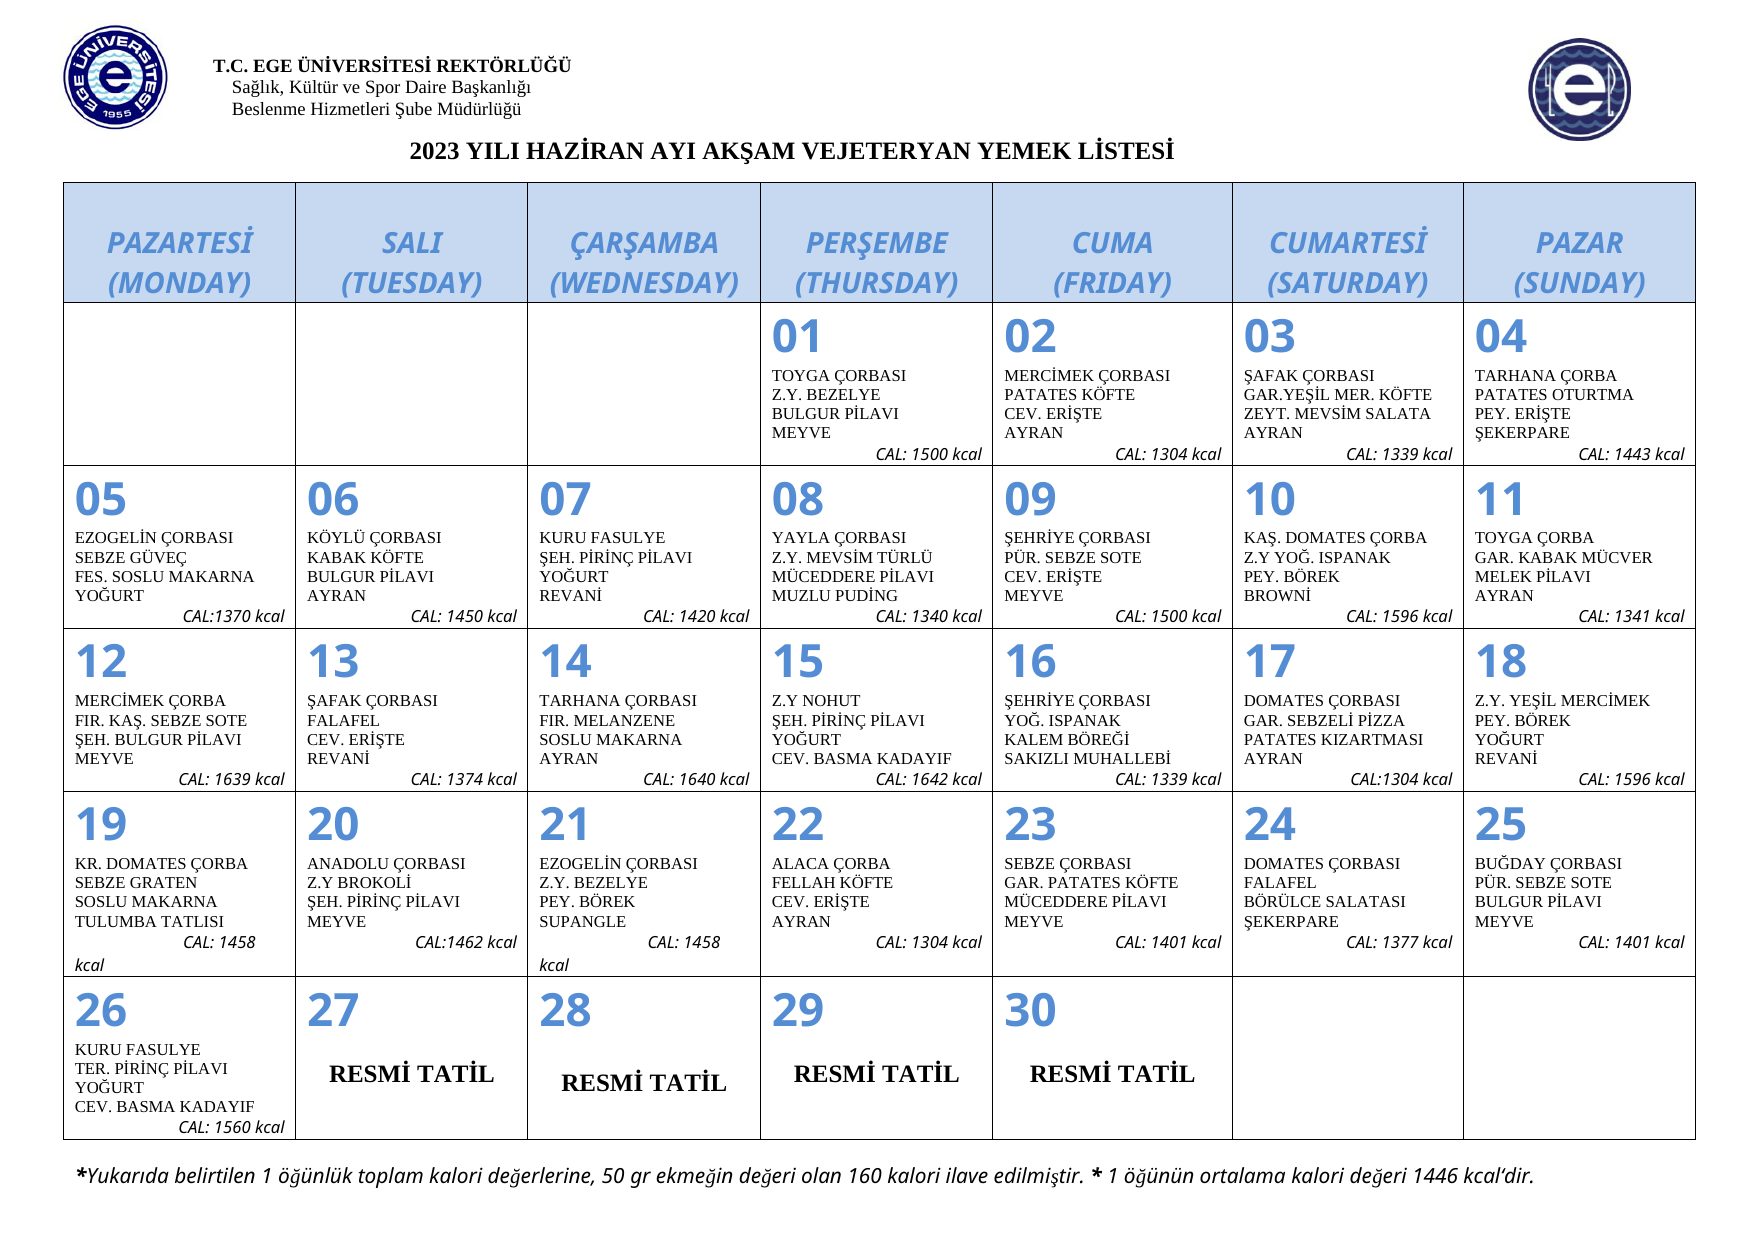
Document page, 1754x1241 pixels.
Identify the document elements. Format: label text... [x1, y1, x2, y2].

picture [59, 20, 169, 131]
table_cell 07 KURU FASULYE ŞEH. PİRİNÇ PİLAVI YOĞURT REVANİ CAL: 1420 kcal [528, 466, 760, 628]
table_cell 05 EZOGELİN ÇORBASI SEBZE GÜVEÇ FES. SOSLU MAKARNA YOĞURT CAL:1370 kcal [64, 466, 295, 628]
table_cell 28 RESMİ TATİL [528, 977, 760, 1139]
table_cell [1233, 977, 1463, 1139]
table_cell 20 ANADOLU ÇORBASI Z.Y BROKOLİ ŞEH. PİRİNÇ PİLAVI MEYVE CAL:1462 kcal [296, 792, 527, 976]
table_cell 11 TOYGA ÇORBA GAR. KABAK MÜCVER MELEK PİLAVI AYRAN CAL: 1341 kcal [1464, 466, 1695, 628]
table_header CUMARTESİ (SATURDAY) [1233, 183, 1463, 302]
table_cell 15 Z.Y NOHUT ŞEH. PİRİNÇ PİLAVI YOĞURT CEV. BASMA KADAYIF CAL: 1642 kcal [761, 629, 992, 791]
table_cell 29 RESMİ TATİL [761, 977, 992, 1139]
table_cell 01 TOYGA ÇORBASI Z.Y. BEZELYE BULGUR PİLAVI MEYVE CAL: 1500 kcal [761, 303, 992, 465]
table_cell 06 KÖYLÜ ÇORBASI KABAK KÖFTE BULGUR PİLAVI AYRAN CAL: 1450 kcal [296, 466, 527, 628]
table_cell 23 SEBZE ÇORBASI GAR. PATATES KÖFTE MÜCEDDERE PİLAVI MEYVE CAL: 1401 kcal [993, 792, 1232, 976]
table_header PERŞEMBE (THURSDAY) [761, 183, 992, 302]
table_cell 02 MERCİMEK ÇORBASI PATATES KÖFTE CEV. ERİŞTE AYRAN CAL: 1304 kcal [993, 303, 1232, 465]
table_cell 04 TARHANA ÇORBA PATATES OTURTMA PEY. ERİŞTE ŞEKERPARE CAL: 1443 kcal [1464, 303, 1695, 465]
table_cell 08 YAYLA ÇORBASI Z.Y. MEVSİM TÜRLÜ MÜCEDDERE PİLAVI MUZLU PUDİNG CAL: 1340 kcal [761, 466, 992, 628]
table_header PAZARTESİ (MONDAY) [64, 183, 295, 302]
text 2023 YILI HAZİRAN AYI AKŞAM VEJETERYAN YEMEK LİSTESİ [56, 136, 1679, 165]
table_cell [528, 303, 760, 465]
table_cell 03 ŞAFAK ÇORBASI GAR.YEŞİL MER. KÖFTE ZEYT. MEVSİM SALATA AYRAN CAL: 1339 kcal [1233, 303, 1463, 465]
table_header ÇARŞAMBA (WEDNESDAY) [528, 183, 760, 302]
table_cell 09 ŞEHRİYE ÇORBASI PÜR. SEBZE SOTE CEV. ERİŞTE MEYVE CAL: 1500 kcal [993, 466, 1232, 628]
table_header PAZAR (SUNDAY) [1464, 183, 1695, 302]
table_header CUMA (FRIDAY) [993, 183, 1232, 302]
table_header SALI (TUESDAY) [296, 183, 527, 302]
table_cell 22 ALACA ÇORBA FELLAH KÖFTE CEV. ERİŞTE AYRAN CAL: 1304 kcal [761, 792, 992, 976]
table_cell 17 DOMATES ÇORBASI GAR. SEBZELİ PİZZA PATATES KIZARTMASI AYRAN CAL:1304 kcal [1233, 629, 1463, 791]
table_cell 13 ŞAFAK ÇORBASI FALAFEL CEV. ERİŞTE REVANİ CAL: 1374 kcal [296, 629, 527, 791]
table_cell [296, 303, 527, 465]
table_cell 12 MERCİMEK ÇORBA FIR. KAŞ. SEBZE SOTE ŞEH. BULGUR PİLAVI MEYVE CAL: 1639 kcal [64, 629, 295, 791]
table_cell 10 KAŞ. DOMATES ÇORBA Z.Y YOĞ. ISPANAK PEY. BÖREK BROWNİ CAL: 1596 kcal [1233, 466, 1463, 628]
picture [1528, 38, 1631, 141]
table_cell 26 KURU FASULYE TER. PİRİNÇ PİLAVI YOĞURT CEV. BASMA KADAYIF CAL: 1560 kcal [64, 977, 295, 1139]
table_cell [1464, 977, 1695, 1139]
table_cell [64, 303, 295, 465]
table_cell 14 TARHANA ÇORBASI FIR. MELANZENE SOSLU MAKARNA AYRAN CAL: 1640 kcal [528, 629, 760, 791]
table_cell 18 Z.Y. YEŞİL MERCİMEK PEY. BÖREK YOĞURT REVANİ CAL: 1596 kcal [1464, 629, 1695, 791]
text *Yukarıda belirtilen 1 öğünlük toplam kalori değerlerine, 50 gr ekmeğin değeri olan 160 kalori ilave edilmiştir. * 1 öğünün ortalama kalori değeri 1446 kcal‘dir. [75, 1161, 1679, 1190]
table_cell 27 RESMİ TATİL [296, 977, 527, 1139]
table_cell 16 ŞEHRİYE ÇORBASI YOĞ. ISPANAK KALEM BÖREĞİ SAKIZLI MUHALLEBİ CAL: 1339 kcal [993, 629, 1232, 791]
table_cell 25 BUĞDAY ÇORBASI PÜR. SEBZE SOTE BULGUR PİLAVI MEYVE CAL: 1401 kcal [1464, 792, 1695, 976]
table_cell 24 DOMATES ÇORBASI FALAFEL BÖRÜLCE SALATASI ŞEKERPARE CAL: 1377 kcal [1233, 792, 1463, 976]
table_cell 19 KR. DOMATES ÇORBA SEBZE GRATEN SOSLU MAKARNA TULUMBA TATLISI CAL: 1458 kcal [64, 792, 295, 976]
table_cell 30 RESMİ TATİL [993, 977, 1232, 1139]
table_cell 21 EZOGELİN ÇORBASI Z.Y. BEZELYE PEY. BÖREK SUPANGLE CAL: 1458 kcal [528, 792, 760, 976]
